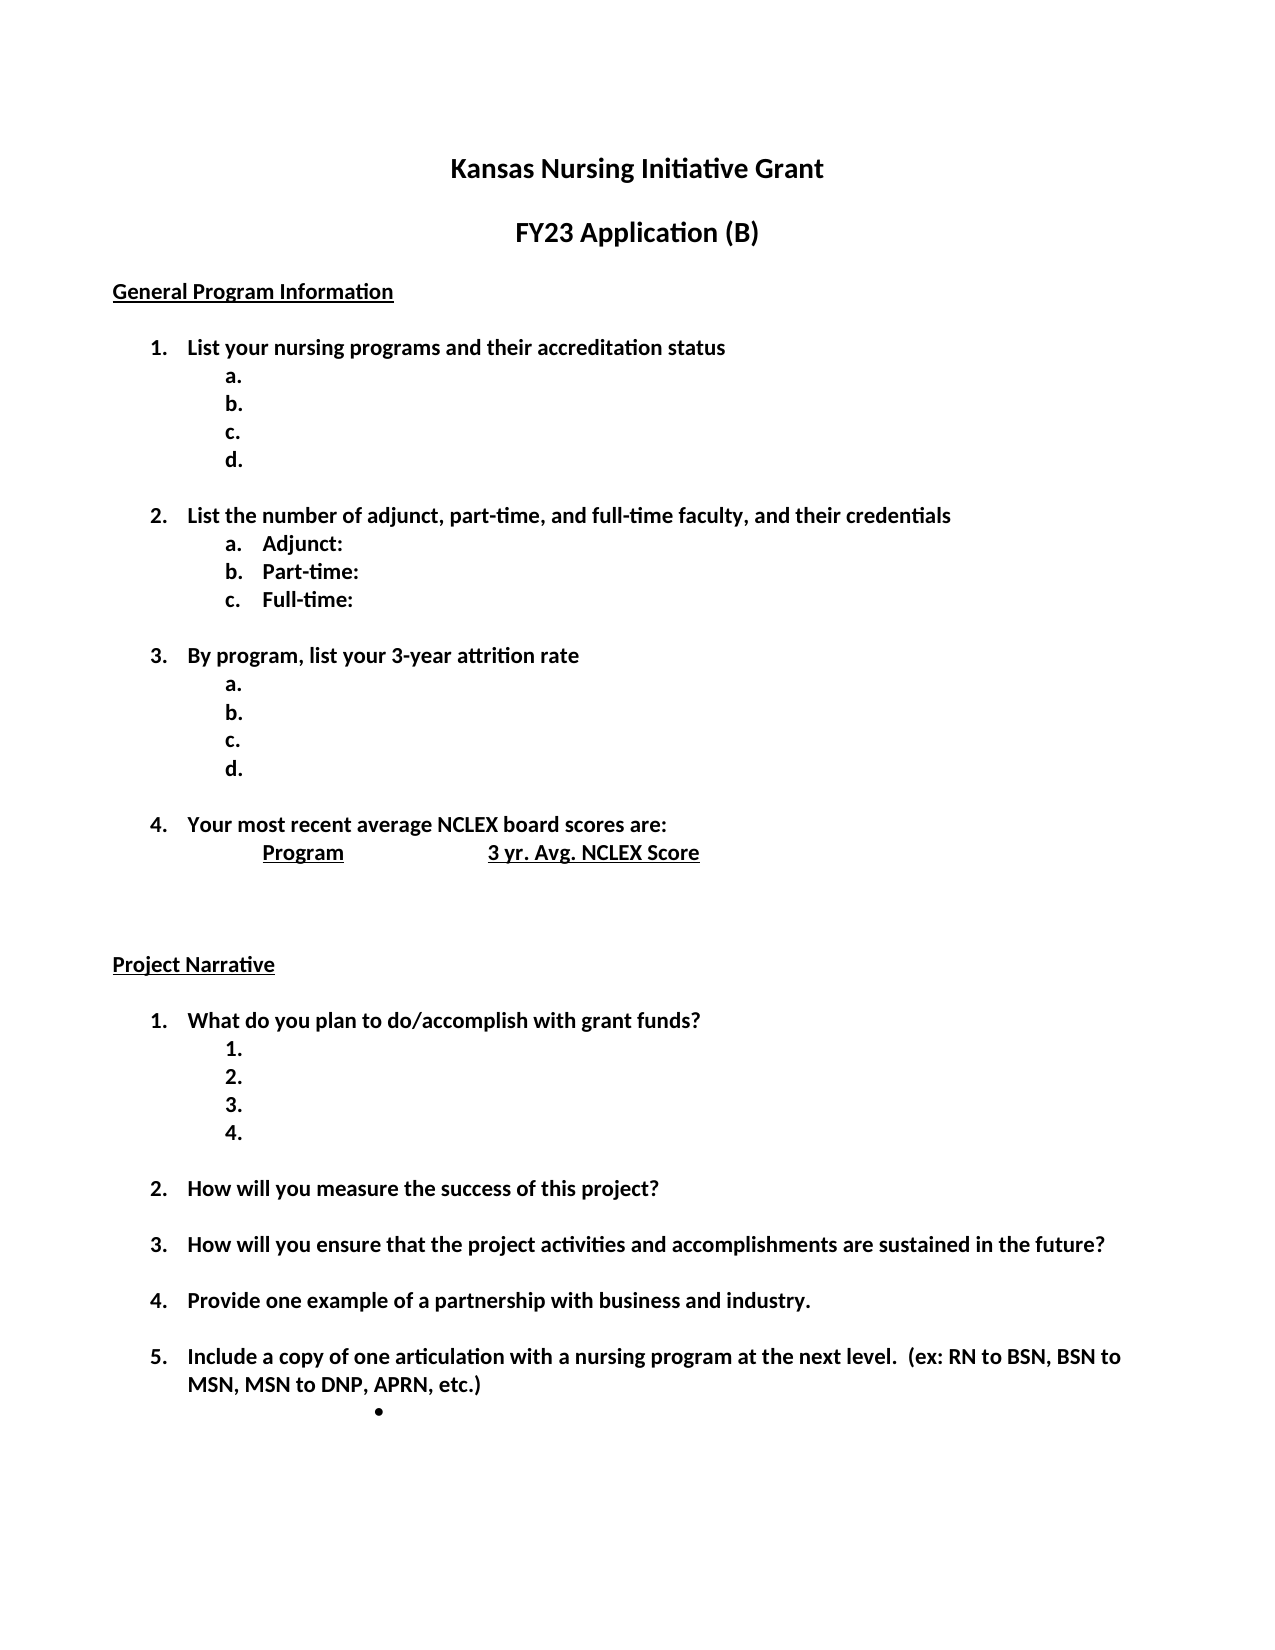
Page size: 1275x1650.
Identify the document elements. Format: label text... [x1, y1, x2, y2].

list Adjunct: [225, 529, 1162, 557]
text FY23 Application (B) [112, 214, 1162, 249]
list Program 3 yr. Avg. NCLEX Score [187, 838, 1162, 866]
text General Program Information [112, 277, 1162, 305]
list List the number of adjunct, part-time, and full-time faculty, and their credentials [150, 501, 1162, 529]
text Kansas Nursing Initiative Grant [112, 150, 1162, 186]
list Provide one example of a partnership with business and industry. [150, 1286, 1162, 1314]
list Full-time: [225, 586, 1162, 613]
list Your most recent average NCLEX board scores are: [150, 810, 1162, 838]
list What do you plan to do/accomplish with grant funds? [150, 1006, 1162, 1034]
text Project Narrative [112, 950, 1162, 978]
list List your nursing programs and their accreditation status [150, 333, 1162, 361]
list How will you measure the success of this project? [150, 1174, 1162, 1202]
list Include a copy of one articulation with a nursing program at the next level. (ex: RN to BSN, BSN to MSN, MSN to DNP, APRN, etc.) [150, 1342, 1162, 1398]
list How will you ensure that the project activities and accomplishments are sustained in the future? [150, 1230, 1162, 1258]
list By program, list your 3-year attrition rate [150, 642, 1162, 669]
list Part-time: [225, 557, 1162, 586]
